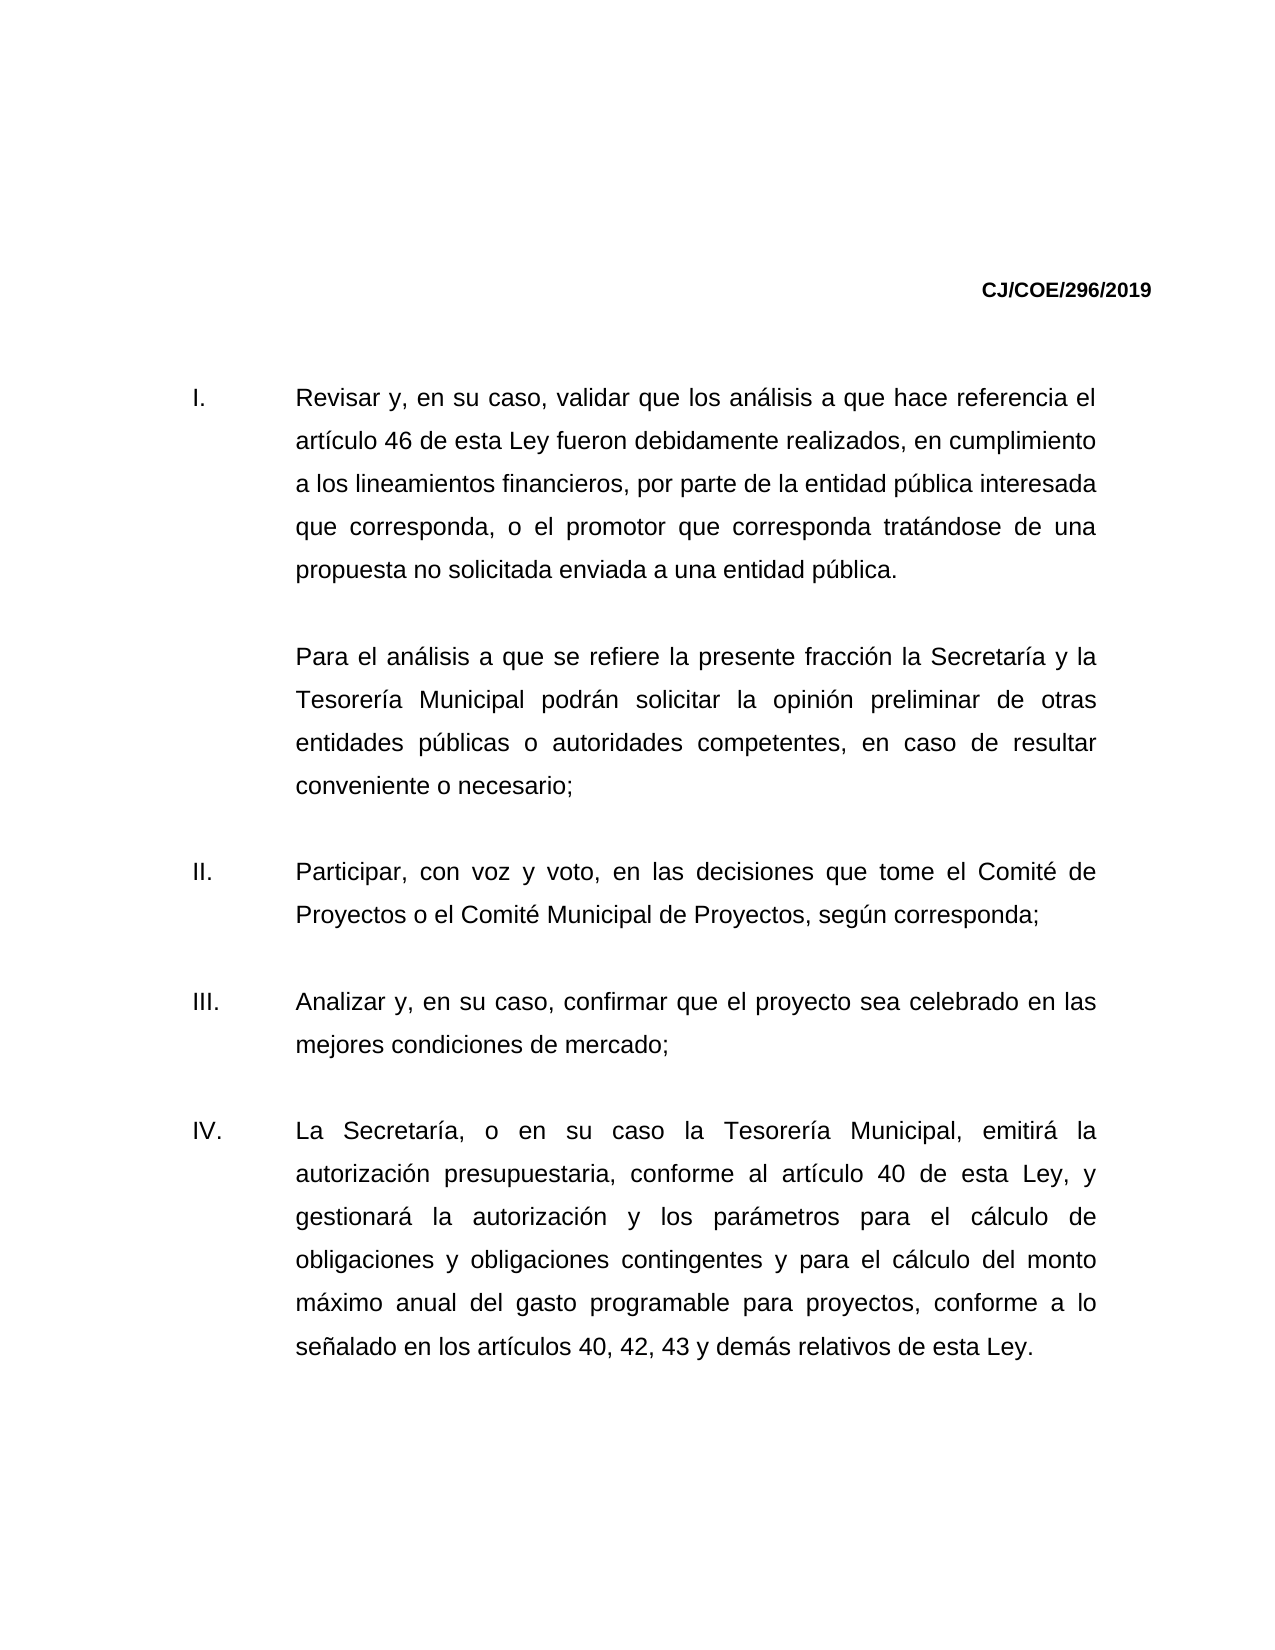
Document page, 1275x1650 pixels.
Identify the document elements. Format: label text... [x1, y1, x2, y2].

list Analizar y, en su caso, confirmar que el proyecto sea celebrado en las mejores condiciones de mercado; [192, 986, 1098, 1058]
list Participar, con voz y voto, en las decisiones que tome el Comité de Proyectos o el Comité Municipal de Proyectos, según corresponda; [192, 857, 1098, 929]
text Para el análisis a que se refiere la presente fracción la Secretaría y la Tesorería Municipal podrán solicitar la opinión preliminar de otras entidades públicas o autoridades competentes, en caso de resultar conveniente o necesario; [295, 641, 1098, 799]
list Revisar y, en su caso, validar que los análisis a que hace referencia el artículo 46 de esta Ley fueron debidamente realizados, en cumplimiento a los lineamientos financieros, por parte de la entidad pública interesada que corresponda, o el promotor que corresponda tratándose de una propuesta no solicitada enviada a una entidad pública. [192, 383, 1098, 584]
list La Secretaría, o en su caso la Tesorería Municipal, emitirá la autorización presupuestaria, conforme al artículo 40 de esta Ley, y gestionará la autorización y los parámetros para el cálculo de obligaciones y obligaciones contingentes y para el cálculo del monto máximo anual del gasto programable para proyectos, conforme a lo señalado en los artículos 40, 42, 43 y demás relativos de esta Ley. [192, 1116, 1098, 1360]
